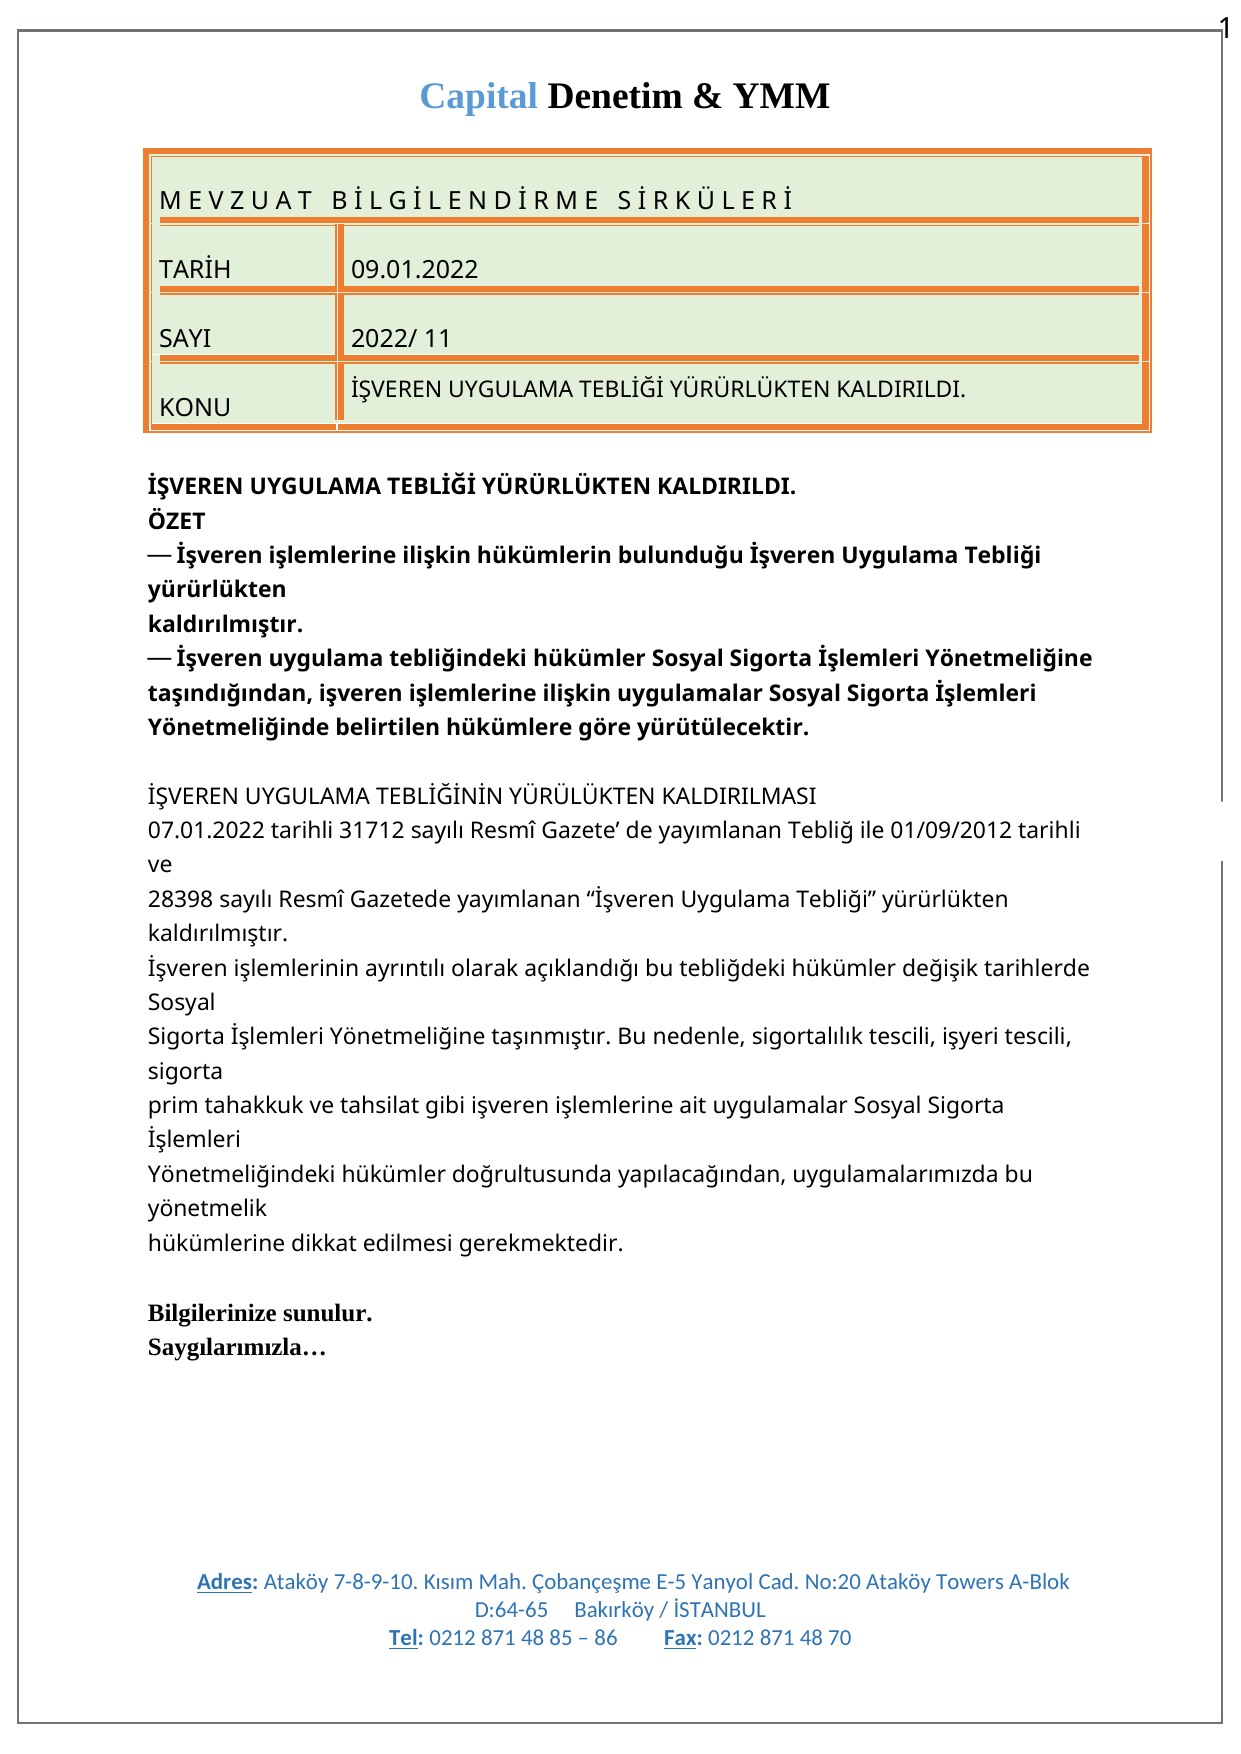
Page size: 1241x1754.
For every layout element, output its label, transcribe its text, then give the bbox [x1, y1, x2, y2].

table_cell 2022/ 11 [340, 286, 1147, 354]
table_cell 09.01.2022 [340, 217, 1147, 286]
text Saygılarımızla… [148, 1327, 1093, 1361]
text Bilgilerinize sunulur. [148, 1292, 1093, 1327]
table_header M E V Z U A T B İ L G İ L E N D İ R M E S İ R K Ü L E R İ [152, 157, 1142, 217]
text İŞVEREN UYGULAMA TEBLİĞİ YÜRÜRLÜKTEN KALDIRILDI. [148, 467, 1093, 502]
text ⎯ İşveren uygulama tebliğindeki hükümler Sosyal Sigorta İşlemleri Yönetmeliğine [148, 639, 1093, 673]
table_cell TARİH [149, 217, 339, 286]
text hükümlerine dikkat edilmesi gerekmektedir. [148, 1223, 1093, 1292]
text Sigorta İşlemleri Yönetmeliğine taşınmıştır. Bu nedenle, sigortalılık tescili, işyeri tescili, sigorta [148, 1017, 1093, 1086]
text prim tahakkuk ve tahsilat gibi işveren işlemlerine ait uygulamalar Sosyal Sigorta İşlemleri [148, 1086, 1093, 1155]
text İŞVEREN UYGULAMA TEBLİĞİNİN YÜRÜLÜKTEN KALDIRILMASI [148, 777, 1093, 811]
text Yönetmeliğindeki hükümler doğrultusunda yapılacağından, uygulamalarımızda bu yönetmelik [148, 1155, 1093, 1223]
text ÖZET [148, 502, 1093, 536]
text 07.01.2022 tarihli 31712 sayılı Resmî Gazete’ de yayımlanan Tebliğ ile 01/09/2012 tarihli ve [148, 811, 1093, 880]
text kaldırılmıştır. [148, 605, 1093, 639]
text kaldırılmıştır. [148, 914, 1093, 948]
table_cell KONU [149, 355, 339, 423]
text Yönetmeliğinde belirtilen hükümlere göre yürütülecektir. [148, 708, 1093, 742]
text İşveren işlemlerinin ayrıntılı olarak açıklandığı bu tebliğdeki hükümler değişik tarihlerde Sosyal [148, 948, 1093, 1017]
text ⎯ İşveren işlemlerine ilişkin hükümlerin bulunduğu İşveren Uygulama Tebliği yürürlükten [148, 536, 1093, 605]
text 28398 sayılı Resmî Gazetede yayımlanan “İşveren Uygulama Tebliği” yürürlükten [148, 880, 1093, 914]
text taşındığından, işveren işlemlerine ilişkin uygulamalar Sosyal Sigorta İşlemleri [148, 673, 1093, 708]
table_cell SAYI [149, 286, 339, 354]
table_cell İŞVEREN UYGULAMA TEBLİĞİ YÜRÜRLÜKTEN KALDIRILDI. [340, 355, 1147, 423]
